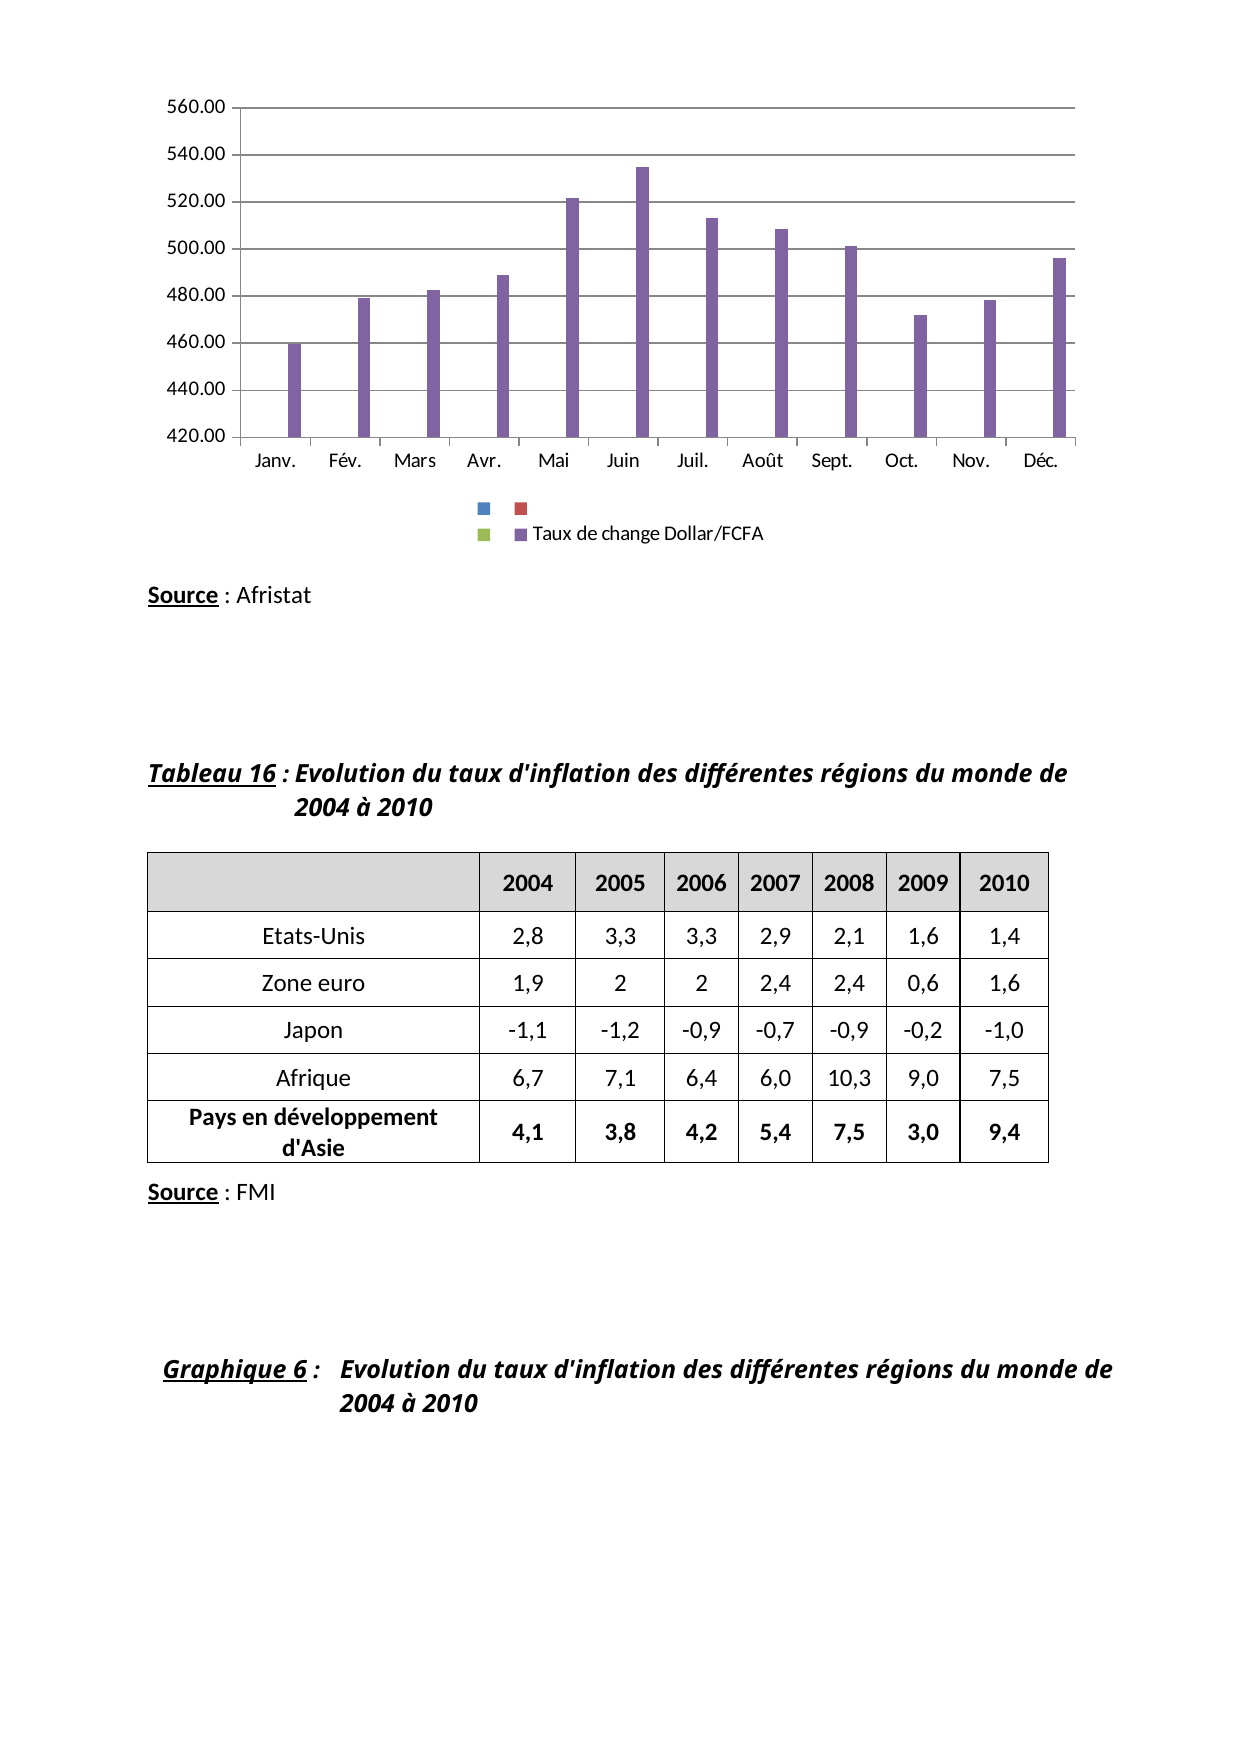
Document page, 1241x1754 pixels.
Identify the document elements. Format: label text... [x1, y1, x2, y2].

table_cell 7,5 [961, 1054, 1048, 1100]
table_cell 2 [665, 959, 738, 1006]
table_header 2005 [576, 853, 664, 911]
table_cell 0,6 [887, 959, 959, 1006]
table_cell 2,9 [739, 912, 812, 958]
table_cell 6,4 [665, 1054, 738, 1100]
table_cell 1,6 [961, 959, 1048, 1006]
table_cell 4,1 [480, 1101, 575, 1162]
table_cell 1,6 [887, 912, 959, 958]
table_cell 2,8 [480, 912, 575, 958]
table_cell 6,7 [480, 1054, 575, 1100]
table_cell 4,2 [665, 1101, 738, 1162]
text Graphique 6 : Evolution du taux d'inflation des différentes régions du monde de 2004 à 2010 [162, 1352, 1122, 1420]
table_cell 3,8 [576, 1101, 664, 1162]
table_header [148, 853, 479, 911]
table_header 2010 [961, 853, 1048, 911]
table_cell -1,1 [480, 1007, 575, 1053]
table_cell 3,3 [665, 912, 738, 958]
table_cell -0,7 [739, 1007, 812, 1053]
table_cell -1,2 [576, 1007, 664, 1053]
table_cell 6,0 [739, 1054, 812, 1100]
text Tableau 16 : Evolution du taux d'inflation des différentes régions du monde de 2004 à 2010 [148, 756, 1122, 824]
table_cell 7,1 [576, 1054, 664, 1100]
table_cell 2,4 [739, 959, 812, 1006]
table_cell -1,0 [961, 1007, 1048, 1053]
table_header 2009 [887, 853, 959, 911]
table_header 2008 [813, 853, 886, 911]
table_header 2007 [739, 853, 812, 911]
table_cell -0,2 [887, 1007, 959, 1053]
table_cell 9,0 [887, 1054, 959, 1100]
table_cell 1,4 [961, 912, 1048, 958]
text Source : FMI [148, 1176, 1122, 1206]
table_cell -0,9 [665, 1007, 738, 1053]
table_cell 2 [576, 959, 664, 1006]
table_cell 9,4 [961, 1101, 1048, 1162]
table_cell Etats-Unis [148, 912, 479, 958]
table_cell 5,4 [739, 1101, 812, 1162]
table_cell 3,0 [887, 1101, 959, 1162]
table_cell Afrique [148, 1054, 479, 1100]
table_cell 3,3 [576, 912, 664, 958]
table_header 2006 [665, 853, 738, 911]
table_cell 1,9 [480, 959, 575, 1006]
table_cell Pays en développement d'Asie [148, 1101, 479, 1162]
table_cell Japon [148, 1007, 479, 1053]
text Source : Afristat [148, 579, 1122, 610]
table_cell 2,1 [813, 912, 886, 958]
table_cell 2,4 [813, 959, 886, 1006]
table_cell -0,9 [813, 1007, 886, 1053]
table_header 2004 [480, 853, 575, 911]
table_cell 7,5 [813, 1101, 886, 1162]
table_cell Zone euro [148, 959, 479, 1006]
table_cell 10,3 [813, 1054, 886, 1100]
